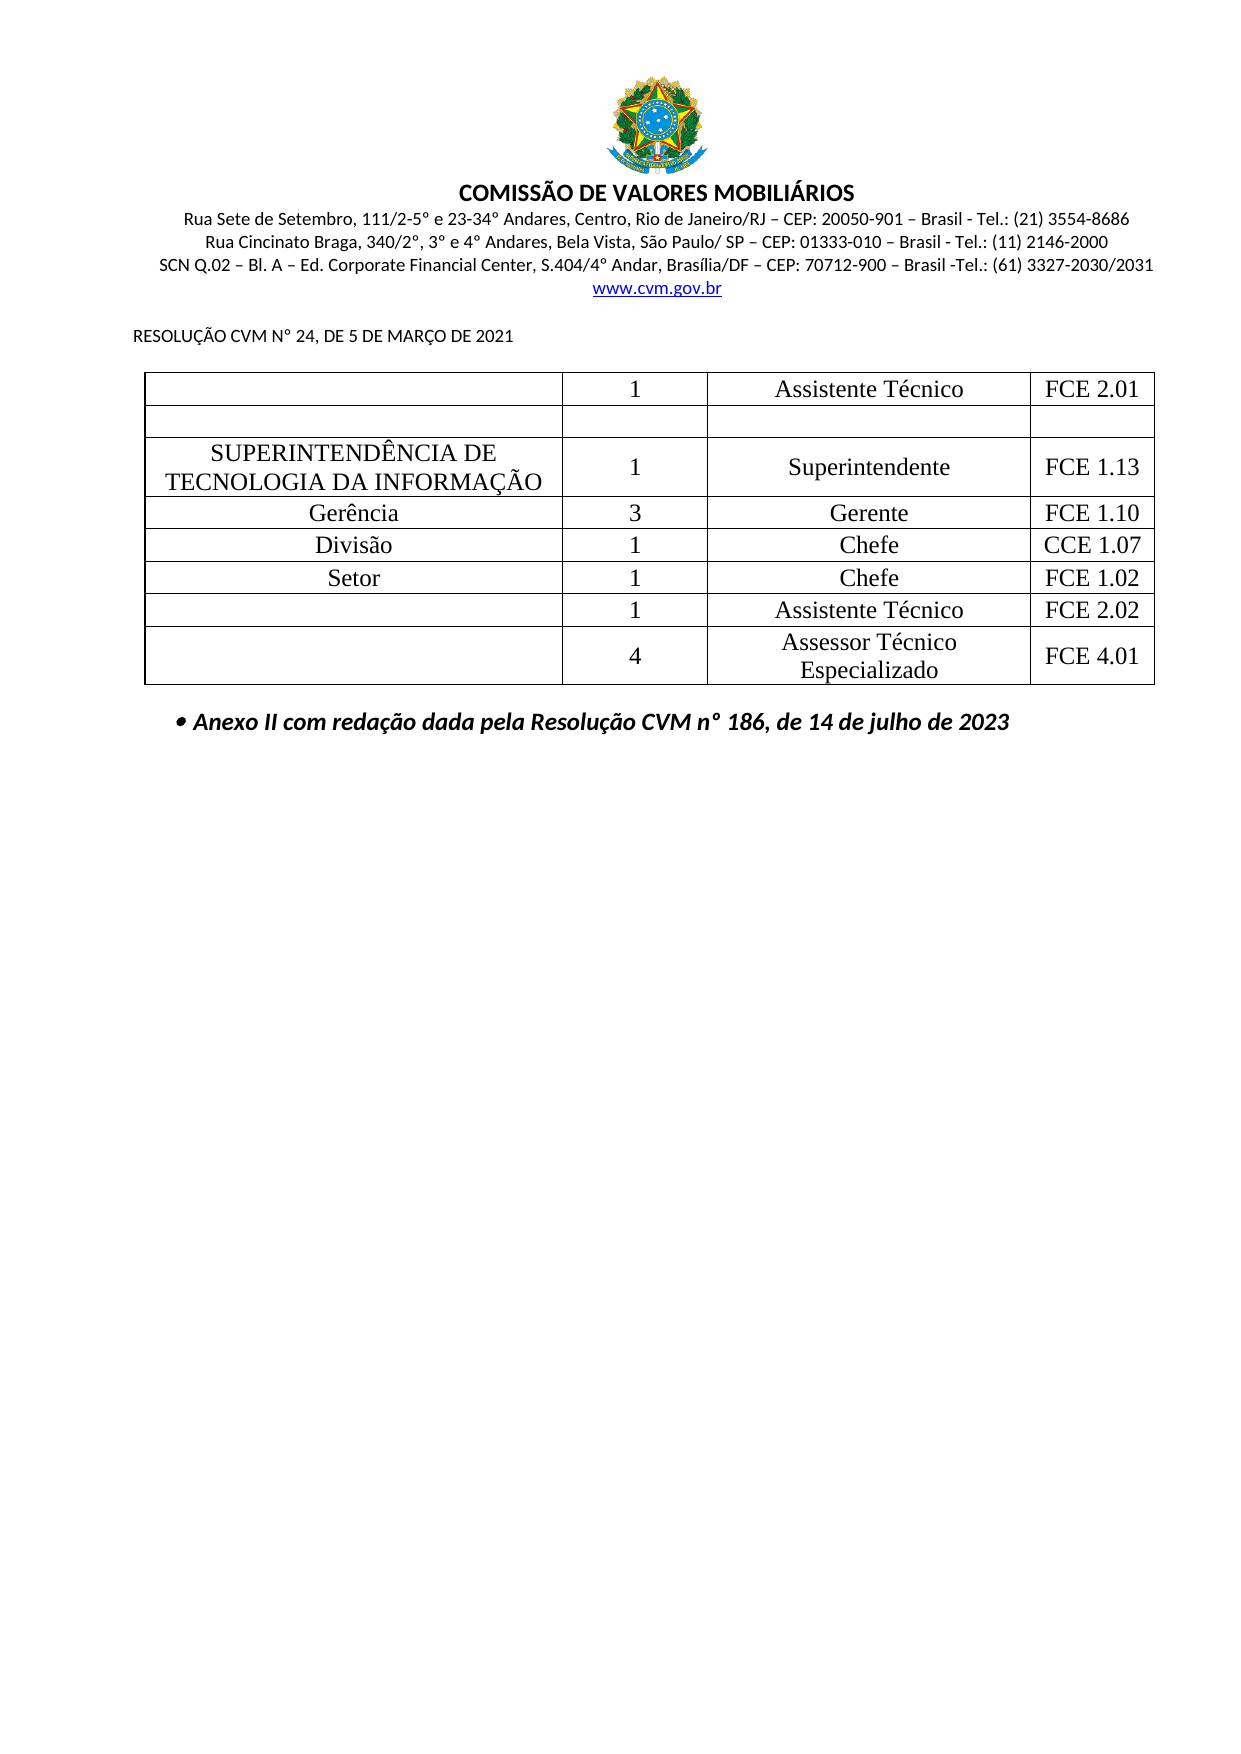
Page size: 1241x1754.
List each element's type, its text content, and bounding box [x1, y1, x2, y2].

table_cell FCE 4.01 [1031, 627, 1154, 684]
table_cell Setor [146, 562, 562, 593]
table_cell [146, 406, 562, 437]
table_cell 1 [563, 529, 707, 561]
table_cell FCE 1.02 [1031, 562, 1154, 593]
table_cell FCE 2.01 [1031, 373, 1154, 404]
table_cell Superintendente [708, 438, 1030, 496]
table_cell Gerência [146, 497, 562, 528]
table_cell FCE 2.02 [1031, 594, 1154, 626]
table_cell Assistente Técnico [708, 373, 1030, 404]
table_cell 1 [563, 562, 707, 593]
table_cell 1 [563, 594, 707, 626]
table_cell 1 [563, 373, 707, 404]
table_cell CCE 1.07 [1031, 529, 1154, 561]
table_cell [146, 373, 562, 404]
table_cell [1031, 406, 1154, 437]
table_cell [146, 627, 562, 684]
table_cell Assistente Técnico [708, 594, 1030, 626]
table_cell [563, 406, 707, 437]
table_cell FCE 1.10 [1031, 497, 1154, 528]
picture [603, 73, 711, 177]
table_cell Gerente [708, 497, 1030, 528]
table_cell [146, 594, 562, 626]
table_cell 1 [563, 438, 707, 496]
table_cell Chefe [708, 562, 1030, 593]
table_cell FCE 1.13 [1031, 438, 1154, 496]
table_cell [708, 406, 1030, 437]
table_cell Assessor Técnico Especializado [708, 627, 1030, 684]
table_cell 3 [563, 497, 707, 528]
list Anexo II com redação dada pela Resolução CVM nº 186, de 14 de julho de 2023 [174, 706, 1181, 737]
table_cell 4 [563, 627, 707, 684]
table_cell Divisão [146, 529, 562, 561]
table_cell Chefe [708, 529, 1030, 561]
table_cell SUPERINTENDÊNCIA DE TECNOLOGIA DA INFORMAÇÃO [146, 438, 562, 496]
